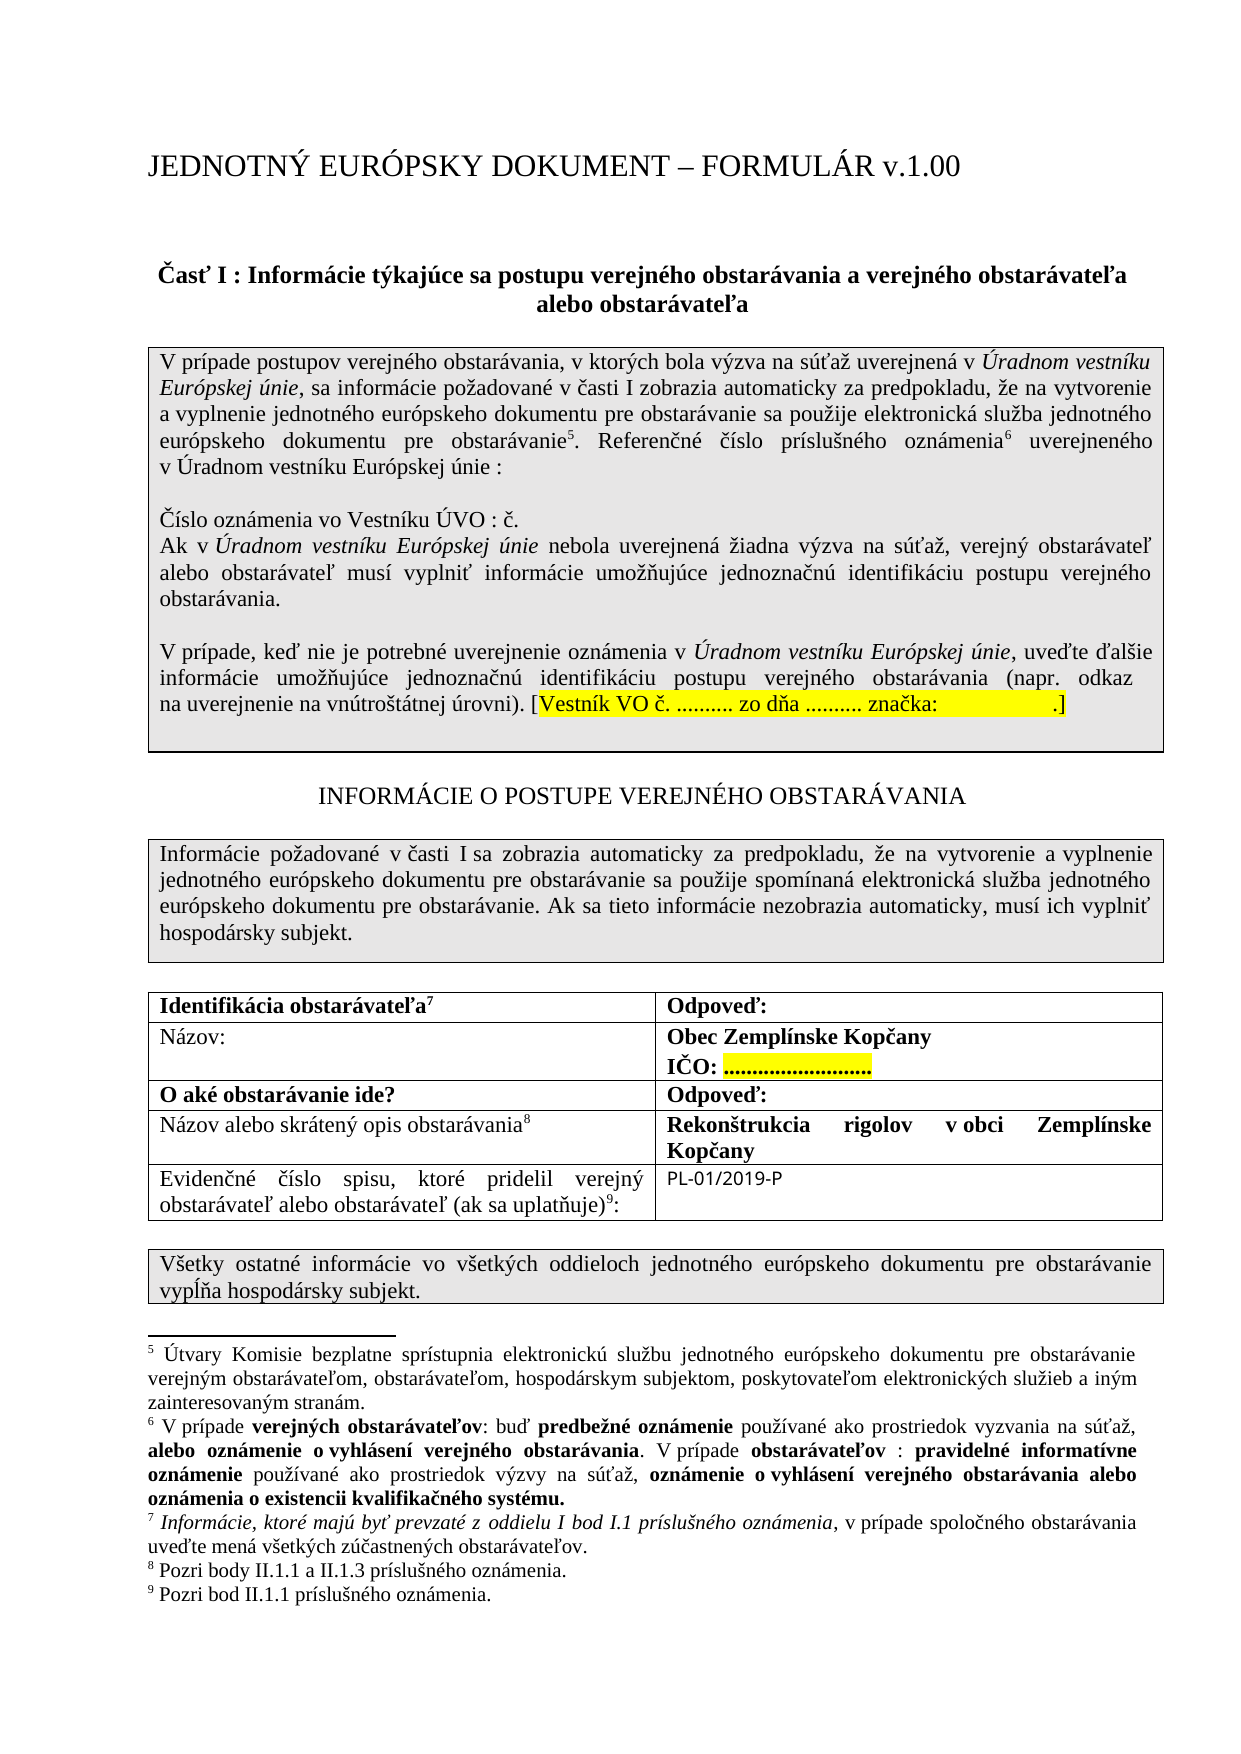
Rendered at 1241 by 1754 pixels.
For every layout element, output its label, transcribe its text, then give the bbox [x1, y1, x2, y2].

table_cell Odpoveď: [656, 1081, 1162, 1110]
table_header V prípade postupov verejného obstarávania, v ktorých bola výzva na súťaž uverejnená v Úradnom vestníku Európskej únie, sa informácie požadované v časti I zobrazia automaticky za predpokladu, že na vytvorenie a vyplnenie jednotného európskeho dokumentu pre obstarávanie sa použije elektronická služba jednotného európskeho dokumentu pre obstarávanie. Referenčné číslo príslušného oznámenia uverejneného v Úradnom vestníku Európskej únie : Číslo oznámenia vo Vestníku ÚVO : č. Ak v Úradnom vestníku Európskej únie nebola uverejnená žiadna výzva na súťaž, verejný obstarávateľ alebo obstarávateľ musí vyplniť informácie umožňujúce jednoznačnú identifikáciu postupu verejného obstarávania. V prípade, keď nie je potrebné uverejnenie oznámenia v Úradnom vestníku Európskej únie, uveďte ďalšie informácie umožňujúce jednoznačnú identifikáciu postupu verejného obstarávania (napr. odkaz na uverejnenie na vnútroštátnej úrovni). [Vestník VO č. .......... zo dňa .......... značka: .] [149, 348, 1163, 751]
text INFORMÁCIE O POSTUPE VEREJNÉHO OBSTARÁVANIA [148, 781, 1137, 810]
table_cell Evidenčné číslo spisu, ktoré pridelil verejný obstarávateľ alebo obstarávateľ (ak sa uplatňuje): [149, 1165, 655, 1219]
table_cell Rekonštrukcia rigolov v obci Zemplínske Kopčany [656, 1111, 1162, 1164]
text Časť I : Informácie týkajúce sa postupu verejného obstarávania a verejného obstarávateľa alebo obstarávateľa [148, 261, 1137, 318]
table_header Odpoveď: [656, 993, 1162, 1022]
table_cell Názov alebo skrátený opis obstarávania [149, 1111, 655, 1164]
table_cell O aké obstarávanie ide? [149, 1081, 655, 1110]
table_header Všetky ostatné informácie vo všetkých oddieloch jednotného európskeho dokumentu pre obstarávanie vypĺňa hospodársky subjekt. [149, 1250, 1163, 1303]
table_cell Obec Zemplínske Kopčany IČO: .......................... [656, 1023, 1162, 1079]
table_header Identifikácia obstarávateľa [149, 993, 655, 1022]
text JEDNOTNÝ EURÓPSKY DOKUMENT – FORMULÁR v.1.00 [148, 148, 1137, 183]
table_header Informácie požadované v časti I sa zobrazia automaticky za predpokladu, že na vytvorenie a vyplnenie jednotného európskeho dokumentu pre obstarávanie sa použije spomínaná elektronická služba jednotného európskeho dokumentu pre obstarávanie. Ak sa tieto informácie nezobrazia automaticky, musí ich vyplniť hospodársky subjekt. [149, 840, 1163, 962]
table_cell Názov: [149, 1023, 655, 1079]
table_cell PL-01/2019-P [656, 1165, 1162, 1219]
